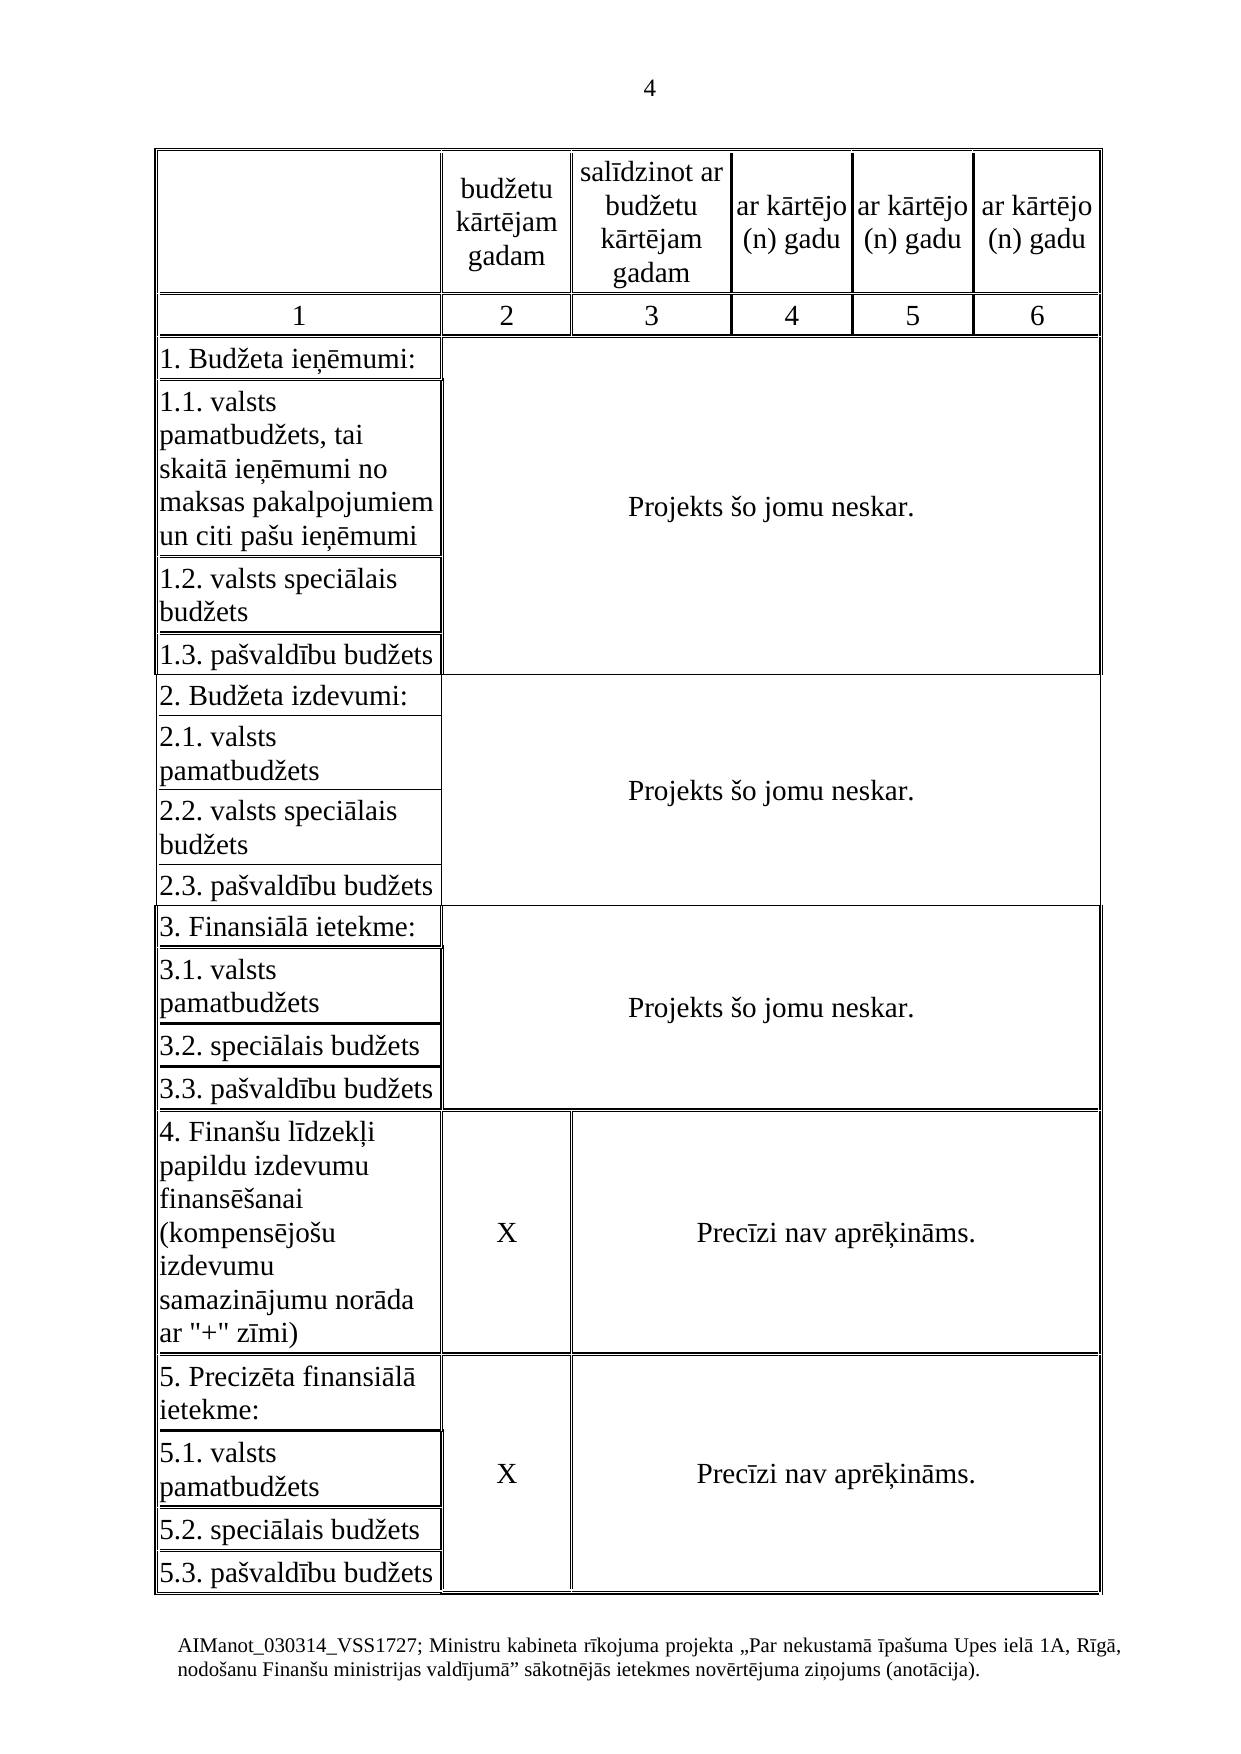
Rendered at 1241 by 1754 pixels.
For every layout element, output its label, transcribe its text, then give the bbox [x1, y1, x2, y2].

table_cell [731, 149, 852, 291]
table_cell Precīzi nav aprēķināms. [572, 1352, 1100, 1591]
table_cell 2 [443, 295, 570, 334]
table_cell 1. Budžeta ieņēmumi: [158, 334, 440, 377]
table_cell 5.2. speciālais budžets [158, 1505, 441, 1548]
table_cell X [442, 1356, 572, 1591]
table_cell 3. Finansiālā ietekme: [158, 906, 440, 945]
table_cell 3.3. pašvaldību budžets [158, 1065, 440, 1108]
table_cell 4. Finanšu līdzekļi papildu izdevumu finansēšanai (kompensējošu izdevumu samazinājumu norāda ar "+" zīmi) [158, 1108, 440, 1352]
table_cell Projekts šo jomu neskar. [443, 334, 1100, 674]
table_cell 1.2. valsts speciālais budžets [158, 555, 441, 631]
table_cell 1.1. valsts pamatbudžets, tai skaitā ieņēmumi no maksas pakalpojumiem un citi pašu ieņēmumi [158, 378, 442, 554]
table_cell 5.3. pašvaldību budžets [158, 1549, 442, 1591]
table_cell Projekts šo jomu neskar. [442, 675, 1100, 904]
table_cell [572, 151, 731, 291]
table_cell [442, 151, 572, 291]
table_cell 3.2. speciālais budžets [158, 1022, 440, 1065]
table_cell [973, 151, 1099, 291]
table_cell 4 [733, 295, 851, 334]
table_cell 5 [854, 295, 972, 334]
table_cell 5.1. valsts pamatbudžets [158, 1429, 440, 1505]
table_cell 1.3. pašvaldību budžets [158, 631, 441, 674]
table_cell 3 [573, 295, 730, 334]
table_cell Projekts šo jomu neskar. [443, 906, 1099, 1108]
table_cell 2. Budžeta izdevumi: [157, 675, 441, 715]
table_cell 5. Precizēta finansiālā ietekme: [158, 1352, 440, 1429]
table_cell 2.2. valsts speciālais budžets [157, 789, 441, 864]
table_cell X [443, 1112, 570, 1352]
table_cell 6 [975, 291, 1100, 334]
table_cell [852, 149, 973, 291]
table_cell 2.1. valsts pamatbudžets [157, 715, 441, 789]
table_cell 2.3. pašvaldību budžets [157, 864, 441, 904]
table_cell Precīzi nav aprēķināms. [573, 1108, 1100, 1352]
table_cell 1 [158, 291, 440, 334]
table_cell 3.1. valsts pamatbudžets [158, 945, 442, 1022]
